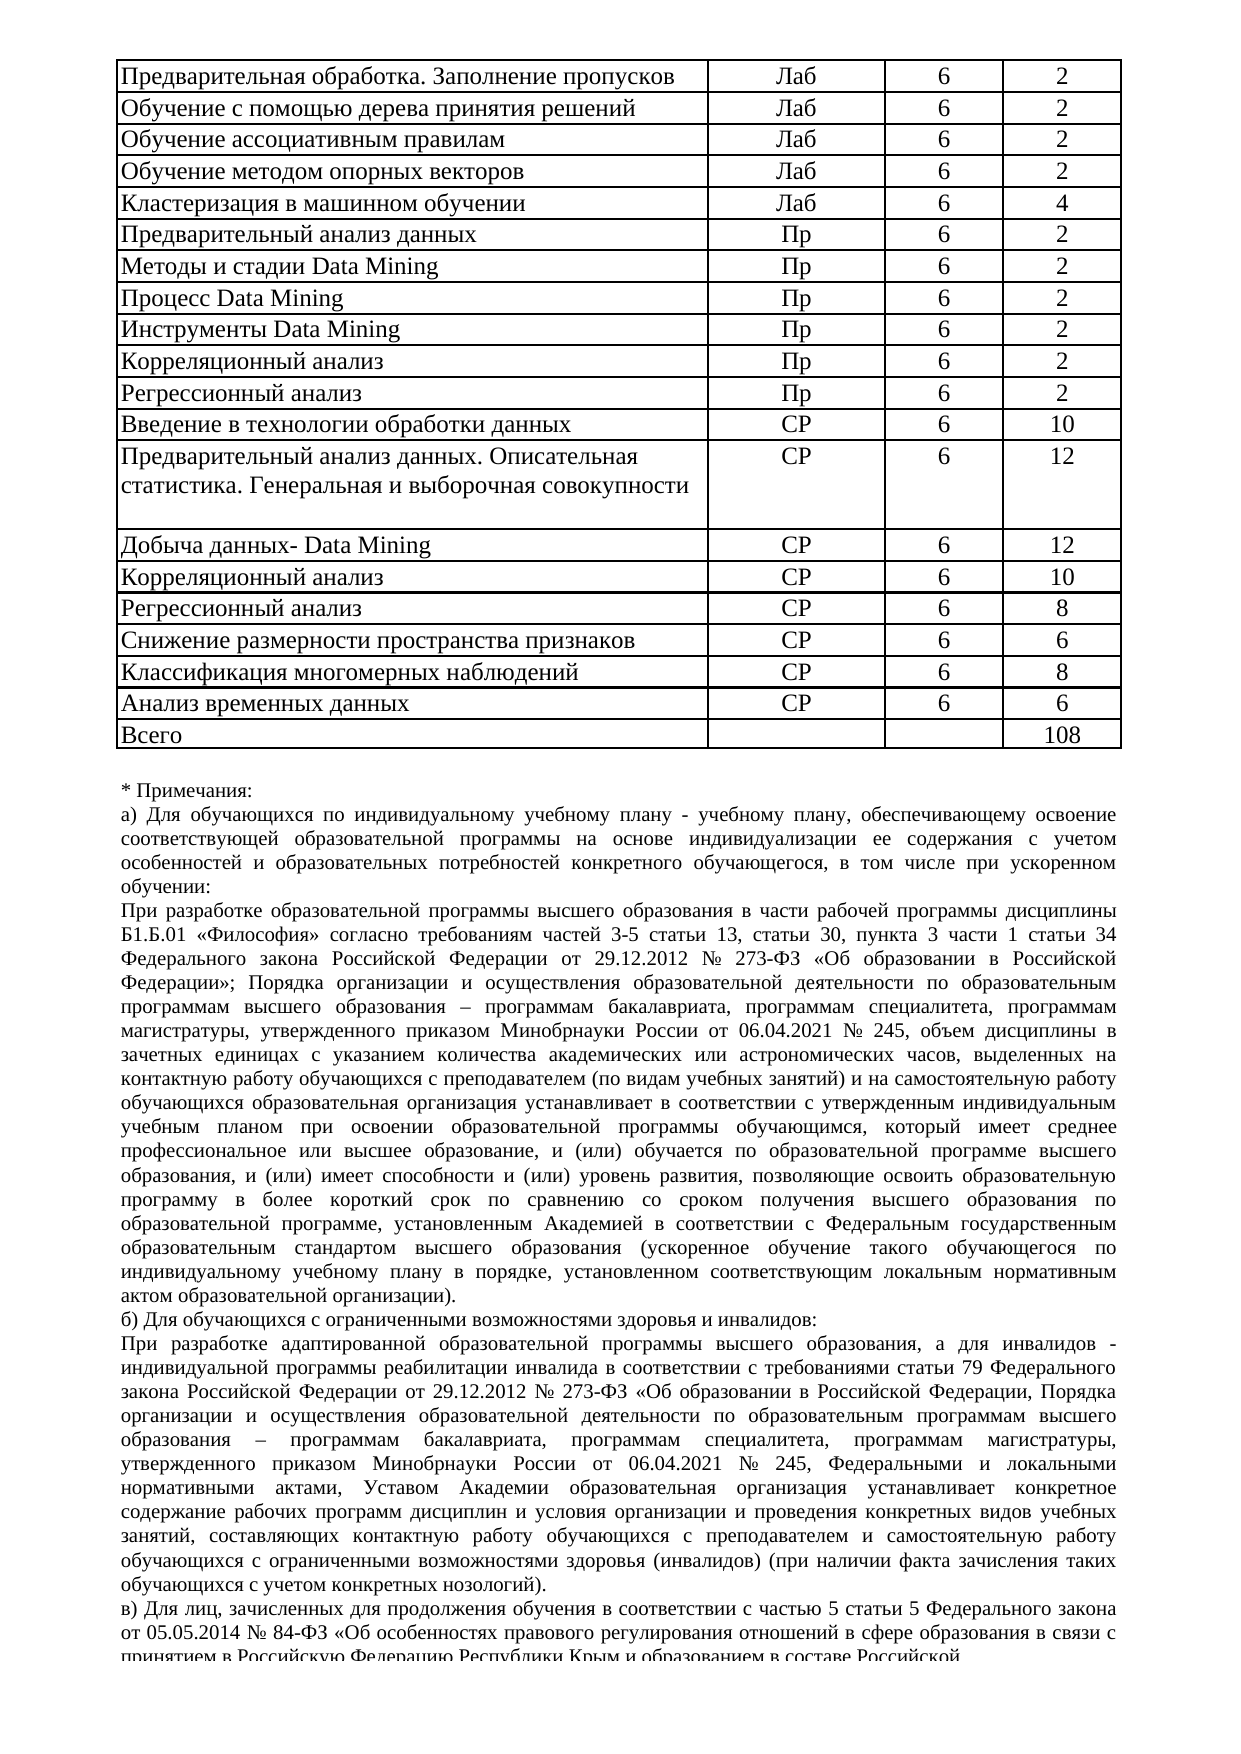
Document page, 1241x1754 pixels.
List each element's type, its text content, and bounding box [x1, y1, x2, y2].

table_cell Корреляционный анализ [118, 562, 707, 591]
table_cell 6 [886, 93, 1002, 122]
table_cell [709, 720, 884, 747]
table_cell 6 [886, 315, 1002, 344]
table_cell СР [709, 689, 884, 718]
table_cell 2 [1004, 283, 1120, 312]
table_cell Инструменты Data Mining [118, 315, 707, 344]
table_cell СР [709, 530, 884, 560]
table_cell Пр [709, 346, 884, 376]
table_cell 6 [886, 689, 1002, 718]
table_cell 8 [1004, 594, 1120, 623]
table_header 6 [886, 61, 1002, 91]
table_cell Пр [709, 283, 884, 312]
table_header Лаб [709, 61, 884, 91]
table_cell 2 [1004, 156, 1120, 186]
table_cell 2 [1004, 93, 1120, 122]
table_cell 6 [886, 657, 1002, 686]
table_cell Классификация многомерных наблюдений [118, 657, 707, 686]
table_cell 2 [1004, 346, 1120, 376]
table_cell Введение в технологии обработки данных [118, 410, 707, 439]
table_cell 10 [1004, 410, 1120, 439]
table_cell 6 [886, 562, 1002, 591]
table_header Предварительная обработка. Заполнение пропусков [118, 61, 707, 91]
table_cell Процесс Data Mining [118, 283, 707, 312]
table_cell СР [709, 441, 884, 528]
table_cell 6 [886, 251, 1002, 281]
table_cell Снижение размерности пространства признаков [118, 625, 707, 655]
table_cell 6 [886, 594, 1002, 623]
table_cell 8 [1004, 657, 1120, 686]
table_cell СР [709, 657, 884, 686]
table_cell СР [709, 625, 884, 655]
table_cell 6 [886, 156, 1002, 186]
table_cell Лаб [709, 188, 884, 217]
table_cell 6 [886, 441, 1002, 528]
table_cell Пр [709, 251, 884, 281]
table_cell [886, 720, 1002, 747]
table_cell Пр [709, 220, 884, 249]
table_cell СР [709, 410, 884, 439]
table_cell Регрессионный анализ [118, 594, 707, 623]
table_cell Лаб [709, 125, 884, 154]
table_cell Предварительный анализ данных [118, 220, 707, 249]
table_cell 6 [886, 530, 1002, 560]
table_cell СР [709, 562, 884, 591]
table_cell Лаб [709, 156, 884, 186]
table_cell СР [709, 594, 884, 623]
table_cell Обучение с помощью дерева принятия решений [118, 93, 707, 122]
table_cell Предварительный анализ данных. Описательная статистика. Генеральная и выборочная совокупности [118, 441, 707, 528]
table_cell 6 [1004, 689, 1120, 718]
table_cell 6 [886, 625, 1002, 655]
table_cell 108 [1004, 720, 1120, 747]
table_cell 6 [886, 378, 1002, 407]
table_cell 6 [1004, 625, 1120, 655]
table_cell 4 [1004, 188, 1120, 217]
table_cell Обучение ассоциативным правилам [118, 125, 707, 154]
table_cell 6 [886, 410, 1002, 439]
table_cell 12 [1004, 441, 1120, 528]
table_cell 2 [1004, 220, 1120, 249]
table_cell Пр [709, 378, 884, 407]
table_cell Корреляционный анализ [118, 346, 707, 376]
table_cell 2 [1004, 125, 1120, 154]
table_cell Пр [709, 315, 884, 344]
table_cell 12 [1004, 530, 1120, 560]
table_cell Анализ временных данных [118, 689, 707, 718]
table_cell 6 [886, 220, 1002, 249]
table_cell 2 [1004, 378, 1120, 407]
table_cell 6 [886, 125, 1002, 154]
table_cell 2 [1004, 315, 1120, 344]
table_cell Всего [118, 720, 707, 747]
table_cell Кластеризация в машинном обучении [118, 188, 707, 217]
table_header 2 [1004, 61, 1120, 91]
table_cell Регрессионный анализ [118, 378, 707, 407]
table_cell Обучение методом опорных векторов [118, 156, 707, 186]
table_cell * Примечания: а) Для обучающихся по индивидуальному учебному плану - учебному плану, обеспечивающему освоение соответствующей образовательной программы на основе индивидуализации ее содержания с учетом особенностей и образовательных потребностей конкретного обучающегося, в том числе при ускоренном обучении: При разработке образовательной программы высшего образования в части рабочей программы дисциплины Б1.Б.01 «Философия» согласно требованиям частей 3-5 статьи 13, статьи 30, пункта 3 части 1 статьи 34 Федерального закона Российской Федерации от 29.12.2012 № 273-ФЗ «Об образовании в Российской Федерации»; Порядка организации и осуществления образовательной деятельности по образовательным программам высшего образования – программам бакалавриата, программам специалитета, программам магистратуры, утвержденного приказом Минобрнауки России от 06.04.2021 № 245, объем дисциплины в зачетных единицах с указанием количества академических или астрономических часов, выделенных на контактную работу обучающихся с преподавателем (по видам учебных занятий) и на самостоятельную работу обучающихся образовательная организация устанавливает в соответствии с утвержденным индивидуальным учебным планом при освоении образовательной программы обучающимся, который имеет среднее профессиональное или высшее образование, и (или) обучается по образовательной программе высшего образования, и (или) имеет способности и (или) уровень развития, позволяющие освоить образовательную программу в более короткий срок по сравнению со сроком получения высшего образования по образовательной программе, установленным Академией в соответствии с Федеральным государственным образовательным стандартом высшего образования (ускоренное обучение такого обучающегося по индивидуальному учебному плану в порядке, установленном соответствующим локальным нормативным актом образовательной организации). б) Для обучающихся с ограниченными возможностями здоровья и инвалидов: При разработке адаптированной образовательной программы высшего образования, а для инвалидов - индивидуальной программы реабилитации инвалида в соответствии с требованиями статьи 79 Федерального закона Российской Федерации от 29.12.2012 № 273-ФЗ «Об образовании в Российской Федерации, Порядка организации и осуществления образовательной деятельности по образовательным программам высшего образования – программам бакалавриата, программам специалитета, программам магистратуры, утвержденного приказом Минобрнауки России от 06.04.2021 № 245, Федеральными и локальными нормативными актами, Уставом Академии образовательная организация устанавливает конкретное содержание рабочих программ дисциплин и условия организации и проведения конкретных видов учебных занятий, составляющих контактную работу обучающихся с преподавателем и самостоятельную работу обучающихся с ограниченными возможностями здоровья (инвалидов) (при наличии факта зачисления таких обучающихся с учетом конкретных нозологий). в) Для лиц, зачисленных для продолжения обучения в соответствии с частью 5 статьи 5 Федерального закона от 05.05.2014 № 84-ФЗ «Об особенностях правового регулирования отношений в сфере образования в связи с принятием в Российскую Федерацию Республики Крым и образованием в составе Российской [117, 749, 1121, 1661]
table_cell Лаб [709, 93, 884, 122]
table_cell 10 [1004, 562, 1120, 591]
table_cell 6 [886, 346, 1002, 376]
table_cell 2 [1004, 251, 1120, 281]
table_cell Методы и стадии Data Mining [118, 251, 707, 281]
table_cell Добыча данных- Data Mining [118, 530, 707, 560]
table_cell 6 [886, 283, 1002, 312]
table_cell 6 [886, 188, 1002, 217]
